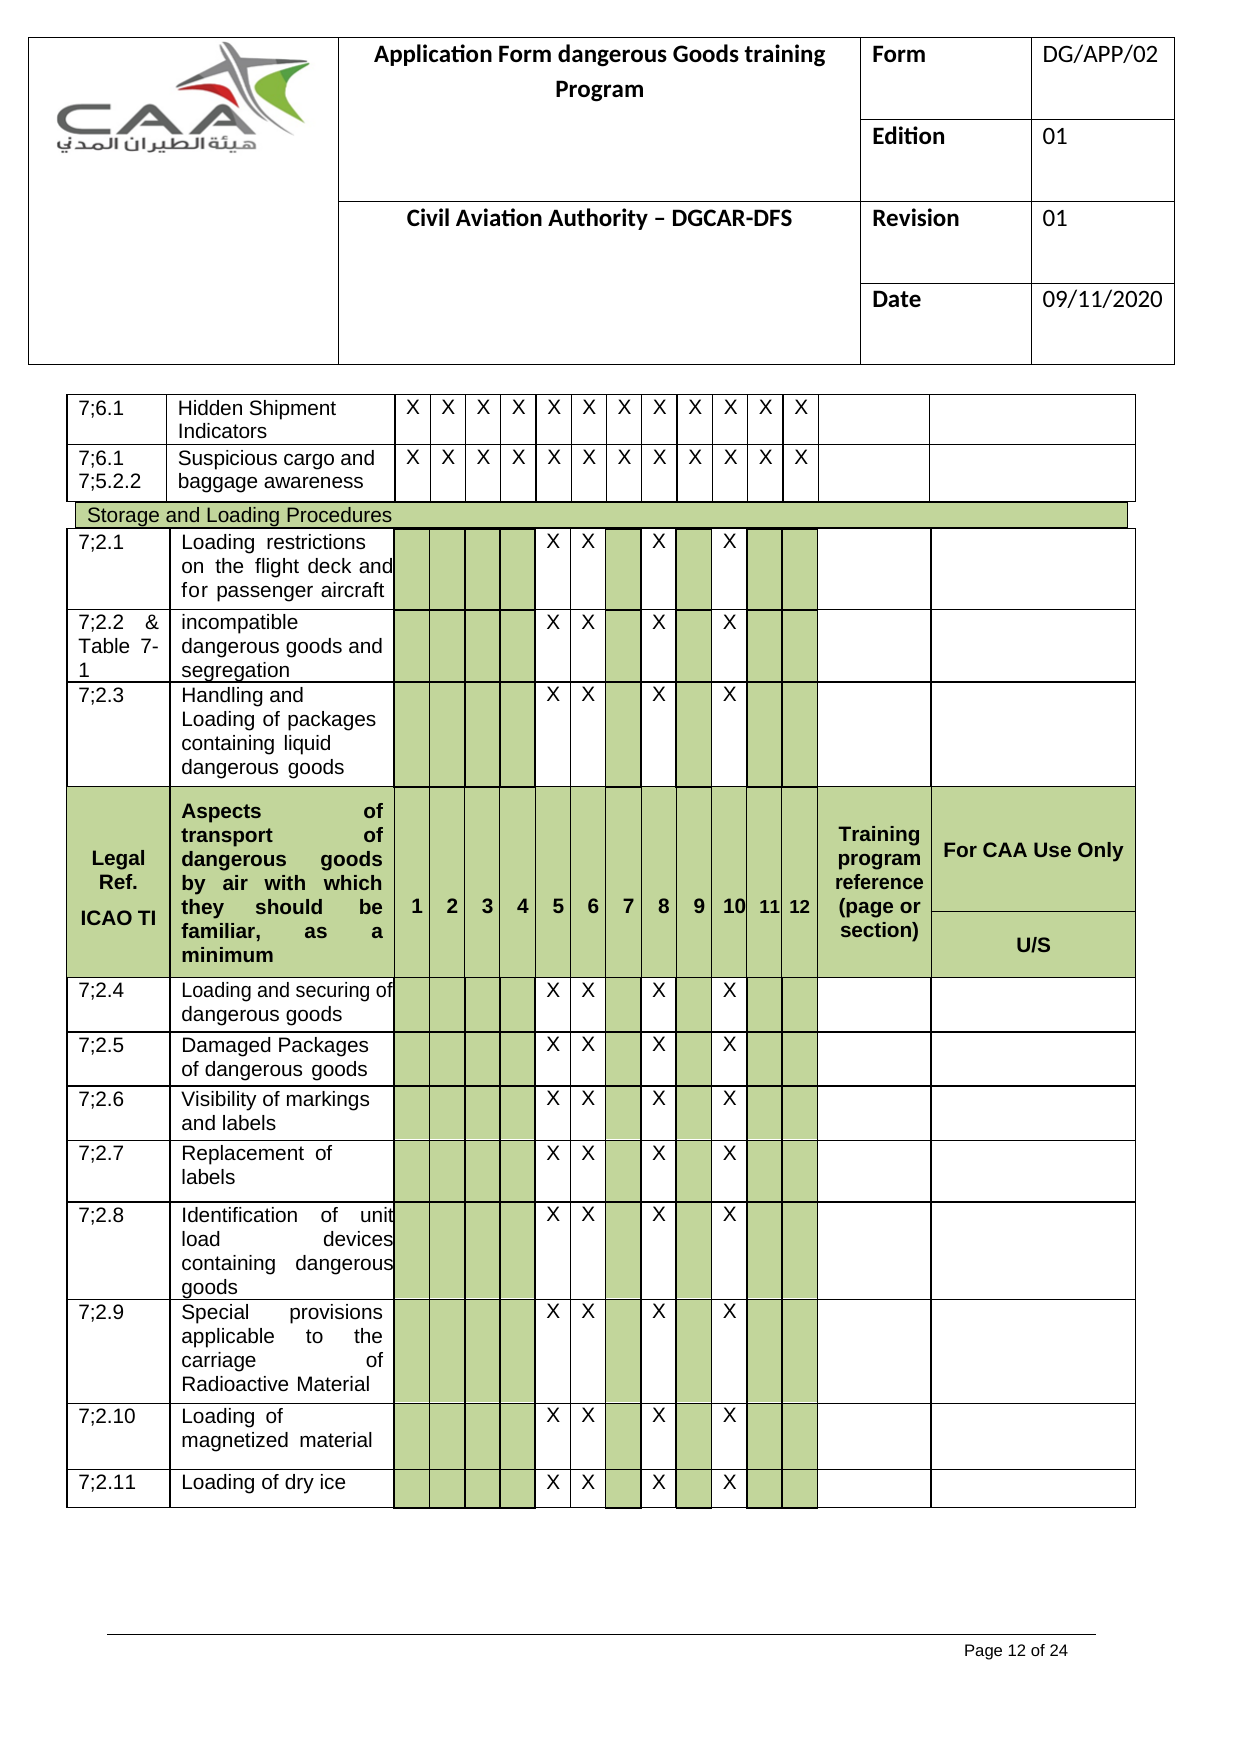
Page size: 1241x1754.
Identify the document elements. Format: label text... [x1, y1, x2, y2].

table_cell [818, 1141, 930, 1201]
table_cell 9 [677, 788, 711, 977]
table_header X [466, 395, 500, 444]
table_cell [430, 1141, 464, 1201]
table_cell [395, 1470, 429, 1507]
table_cell [932, 1141, 1135, 1201]
table_cell [466, 1087, 499, 1139]
table_cell [466, 683, 499, 786]
table_cell X [642, 1087, 675, 1139]
table_cell 7 [606, 788, 641, 977]
table_cell [677, 1470, 711, 1507]
table_cell 7;2.4 [68, 978, 169, 1031]
table_cell [606, 1087, 640, 1139]
table_cell [748, 1470, 781, 1507]
table_header Hidden Shipment Indicators [167, 395, 394, 444]
table_cell X [536, 1300, 570, 1402]
table_header X [571, 529, 605, 609]
table_cell [783, 1033, 817, 1085]
table_header [819, 395, 929, 444]
table_cell [677, 978, 711, 1031]
table_cell X [431, 445, 465, 501]
table_header [818, 529, 930, 609]
table_header X [748, 395, 782, 444]
table_cell X [571, 683, 605, 786]
table_cell X [536, 1141, 570, 1201]
table_cell [466, 1203, 499, 1298]
table_cell X [571, 1300, 605, 1402]
table_cell [818, 610, 930, 681]
table_cell X [536, 683, 570, 786]
table_cell [748, 683, 781, 786]
table_cell [606, 1203, 640, 1298]
table_cell For CAA Use Only [932, 787, 1135, 911]
table_cell X [501, 445, 535, 501]
table_cell 3 [465, 788, 499, 977]
table_cell X [642, 610, 675, 681]
table_cell [748, 1404, 781, 1469]
table_cell [501, 1404, 534, 1469]
table_cell X [784, 445, 818, 501]
table_header X [572, 395, 606, 444]
picture [40, 38, 328, 168]
table_cell [501, 1203, 534, 1298]
table_cell [466, 611, 499, 681]
table_cell [501, 1141, 534, 1201]
table_cell [430, 611, 464, 681]
table_header [395, 530, 429, 609]
table_cell [932, 1087, 1135, 1139]
table_cell 7;2.3 [68, 683, 169, 786]
table_cell [395, 1300, 429, 1402]
table_cell X [571, 1033, 605, 1085]
table_cell 7;2.8 [68, 1203, 169, 1298]
table_cell [606, 683, 640, 786]
table_header Storage and Loading Procedures [76, 503, 1127, 527]
table_cell [395, 1203, 429, 1298]
table_cell [677, 1203, 711, 1298]
table_cell X [396, 445, 430, 501]
table_header [677, 530, 711, 609]
table_cell [932, 1404, 1135, 1469]
table_cell X [536, 1470, 570, 1507]
table_cell [818, 1087, 930, 1139]
table_cell Damaged Packages of dangerous goods [171, 1033, 393, 1085]
table_cell X [642, 978, 675, 1031]
table_cell [395, 611, 429, 681]
table_cell X [748, 445, 782, 501]
table_cell X [536, 1404, 570, 1469]
table_header X [501, 395, 535, 444]
table_cell X [642, 1203, 675, 1298]
table_cell [748, 1141, 781, 1201]
table_cell [430, 978, 464, 1031]
table_cell [748, 1087, 781, 1139]
table_cell X [642, 1470, 675, 1507]
table_header [430, 530, 464, 609]
table_cell X [536, 1203, 570, 1298]
table_cell [606, 1470, 640, 1507]
table_cell [606, 1300, 640, 1402]
table_cell [783, 1087, 817, 1139]
table_header X [537, 395, 571, 444]
table_cell Replacement of labels [171, 1141, 393, 1201]
table_cell [501, 1300, 534, 1402]
table_cell [930, 445, 1135, 501]
table_cell X [642, 1300, 675, 1402]
table_cell 7;2.5 [68, 1033, 169, 1085]
table_cell [466, 1470, 499, 1507]
table_cell X [571, 1087, 605, 1139]
table_header [783, 530, 817, 609]
table_header X [607, 395, 641, 444]
table_cell [501, 683, 534, 786]
table_cell X [678, 445, 712, 501]
table_cell Legal Ref. ICAO TI [67, 787, 169, 977]
table_cell U/S [932, 912, 1135, 977]
table_cell X [536, 978, 570, 1031]
table_cell X [712, 1141, 746, 1201]
table_cell [501, 611, 534, 681]
table_cell [932, 1300, 1135, 1402]
table_cell [430, 1087, 464, 1139]
table_cell [606, 1404, 640, 1469]
table_cell X [466, 445, 500, 501]
table_header X [713, 395, 747, 444]
table_cell [818, 1203, 930, 1298]
table_cell X [642, 445, 676, 501]
table_header X [642, 529, 675, 609]
table_cell [395, 978, 429, 1031]
table_cell 6 [571, 787, 605, 977]
table_cell X [642, 1404, 675, 1469]
table_cell [606, 1033, 640, 1085]
table_cell Loading of magnetized material [171, 1404, 393, 1469]
table_cell X [713, 445, 747, 501]
table_cell 2 [430, 788, 464, 977]
table_cell [677, 1300, 711, 1402]
table_cell Suspicious cargo and baggage awareness [167, 445, 394, 501]
table_cell [783, 1404, 817, 1469]
table_cell 7;2.10 [68, 1404, 169, 1469]
table_cell 7;2.11 [68, 1470, 169, 1507]
table_cell Loading of dry ice [171, 1470, 393, 1507]
table_header 7;6.1 [68, 395, 166, 444]
table_header [501, 530, 534, 609]
table_cell [395, 1404, 429, 1469]
table_cell 12 [782, 788, 817, 977]
table_cell [783, 1141, 817, 1201]
table_cell [818, 1300, 930, 1402]
table_cell [783, 1470, 817, 1507]
table_cell [748, 978, 781, 1031]
table_cell X [571, 1470, 605, 1507]
table_cell [430, 1300, 464, 1402]
table_cell [748, 1300, 781, 1402]
table_cell 7;2.7 [68, 1141, 169, 1201]
table_cell 4 [500, 788, 535, 977]
table_header X [536, 529, 570, 609]
table_cell Special provisions applicable to the carriage of Radioactive Material [171, 1300, 393, 1402]
table_cell [932, 1470, 1135, 1507]
table_header X [712, 529, 746, 609]
table_cell [783, 611, 817, 681]
table_cell X [572, 445, 606, 501]
table_cell [606, 1141, 640, 1201]
table_header [930, 395, 1135, 444]
table_header 7;2.1 [68, 529, 169, 609]
table_cell [677, 1087, 711, 1139]
table_header X [396, 395, 430, 444]
table_cell [606, 978, 640, 1031]
table_cell [677, 683, 711, 786]
table_cell [677, 1404, 711, 1469]
table_cell [932, 1033, 1135, 1085]
table_cell [466, 1404, 499, 1469]
table_cell incompatible dangerous goods and segregation [171, 610, 393, 681]
table_cell [466, 1033, 499, 1085]
table_cell X [571, 1141, 605, 1201]
table_cell [501, 1470, 534, 1507]
table_cell [395, 683, 429, 786]
table_cell [932, 683, 1135, 786]
table_cell 5 [536, 787, 570, 977]
table_cell 7;6.1 7;5.2.2 [68, 445, 166, 501]
table_cell [819, 445, 929, 501]
table_cell Aspects of transport of dangerous goods by air with which they should be familiar, as a minimum [171, 787, 394, 977]
table_cell [606, 611, 640, 681]
table_cell X [642, 1033, 675, 1085]
table_cell [677, 1033, 711, 1085]
table_cell 7;2.6 [68, 1087, 169, 1139]
table_cell X [571, 610, 605, 681]
table_cell [677, 1141, 711, 1201]
table_cell X [571, 1404, 605, 1469]
table_header X [642, 395, 676, 444]
table_cell [430, 1203, 464, 1298]
table_cell X [712, 1203, 746, 1298]
table_header [466, 530, 499, 609]
table_cell [430, 1404, 464, 1469]
table_cell [748, 1033, 781, 1085]
table_cell 7;2.2 & Table 7-1 [68, 610, 169, 681]
table_header X [784, 395, 818, 444]
table_cell X [712, 1300, 746, 1402]
table_cell 10 [712, 787, 746, 977]
table_header [748, 530, 781, 609]
table_cell [395, 1087, 429, 1139]
table_cell [818, 1404, 930, 1469]
table_cell 1 [395, 788, 429, 977]
table_header Loading restrictions on the flight deck and for passenger aircraft [171, 529, 393, 609]
table_cell Loading and securing of dangerous goods [171, 978, 393, 1031]
table_cell [501, 1033, 534, 1085]
table_cell X [537, 445, 571, 501]
table_cell [501, 978, 534, 1031]
table_cell [395, 1141, 429, 1201]
table_cell X [536, 1087, 570, 1139]
table_cell [932, 1203, 1135, 1298]
table_cell [430, 683, 464, 786]
table_cell X [536, 1033, 570, 1085]
table_cell [932, 978, 1135, 1031]
table_cell [783, 1300, 817, 1402]
table_cell Identification of unit load devices containing dangerous goods [171, 1203, 393, 1298]
table_cell [677, 611, 711, 681]
table_cell [783, 978, 817, 1031]
table_cell 11 [747, 788, 781, 977]
table_cell Handling and Loading of packages containing liquid dangerous goods [171, 683, 393, 786]
table_cell [818, 683, 930, 786]
table_cell X [642, 683, 675, 786]
table_cell [395, 1033, 429, 1085]
table_cell [783, 683, 817, 786]
table_header X [431, 395, 465, 444]
table_cell [783, 1203, 817, 1298]
table_header X [678, 395, 712, 444]
table_cell Training program reference (page or section) [818, 787, 931, 977]
table_cell Visibility of markings and labels [171, 1087, 393, 1139]
table_cell 7;2.9 [68, 1300, 169, 1402]
table_cell X [607, 445, 641, 501]
table_cell [430, 1033, 464, 1085]
table_cell 8 [642, 787, 676, 977]
table_cell [748, 1203, 781, 1298]
table_cell [818, 1470, 930, 1507]
table_cell X [712, 1087, 746, 1139]
table_header [932, 529, 1135, 609]
table_cell X [712, 1404, 746, 1469]
table_cell [466, 1141, 499, 1201]
table_cell [818, 978, 930, 1031]
table_cell [748, 611, 781, 681]
table_cell X [536, 610, 570, 681]
table_cell X [712, 1470, 746, 1507]
table_cell [818, 1033, 930, 1085]
table_cell [932, 610, 1135, 681]
table_cell X [712, 610, 746, 681]
table_cell [501, 1087, 534, 1139]
table_cell X [571, 978, 605, 1031]
table_cell X [712, 1033, 746, 1085]
table_cell [466, 978, 499, 1031]
table_header [606, 530, 640, 609]
table_cell X [712, 978, 746, 1031]
table_cell X [712, 683, 746, 786]
table_cell [466, 1300, 499, 1402]
table_cell X [571, 1203, 605, 1298]
table_cell [430, 1470, 464, 1507]
table_cell X [642, 1141, 675, 1201]
